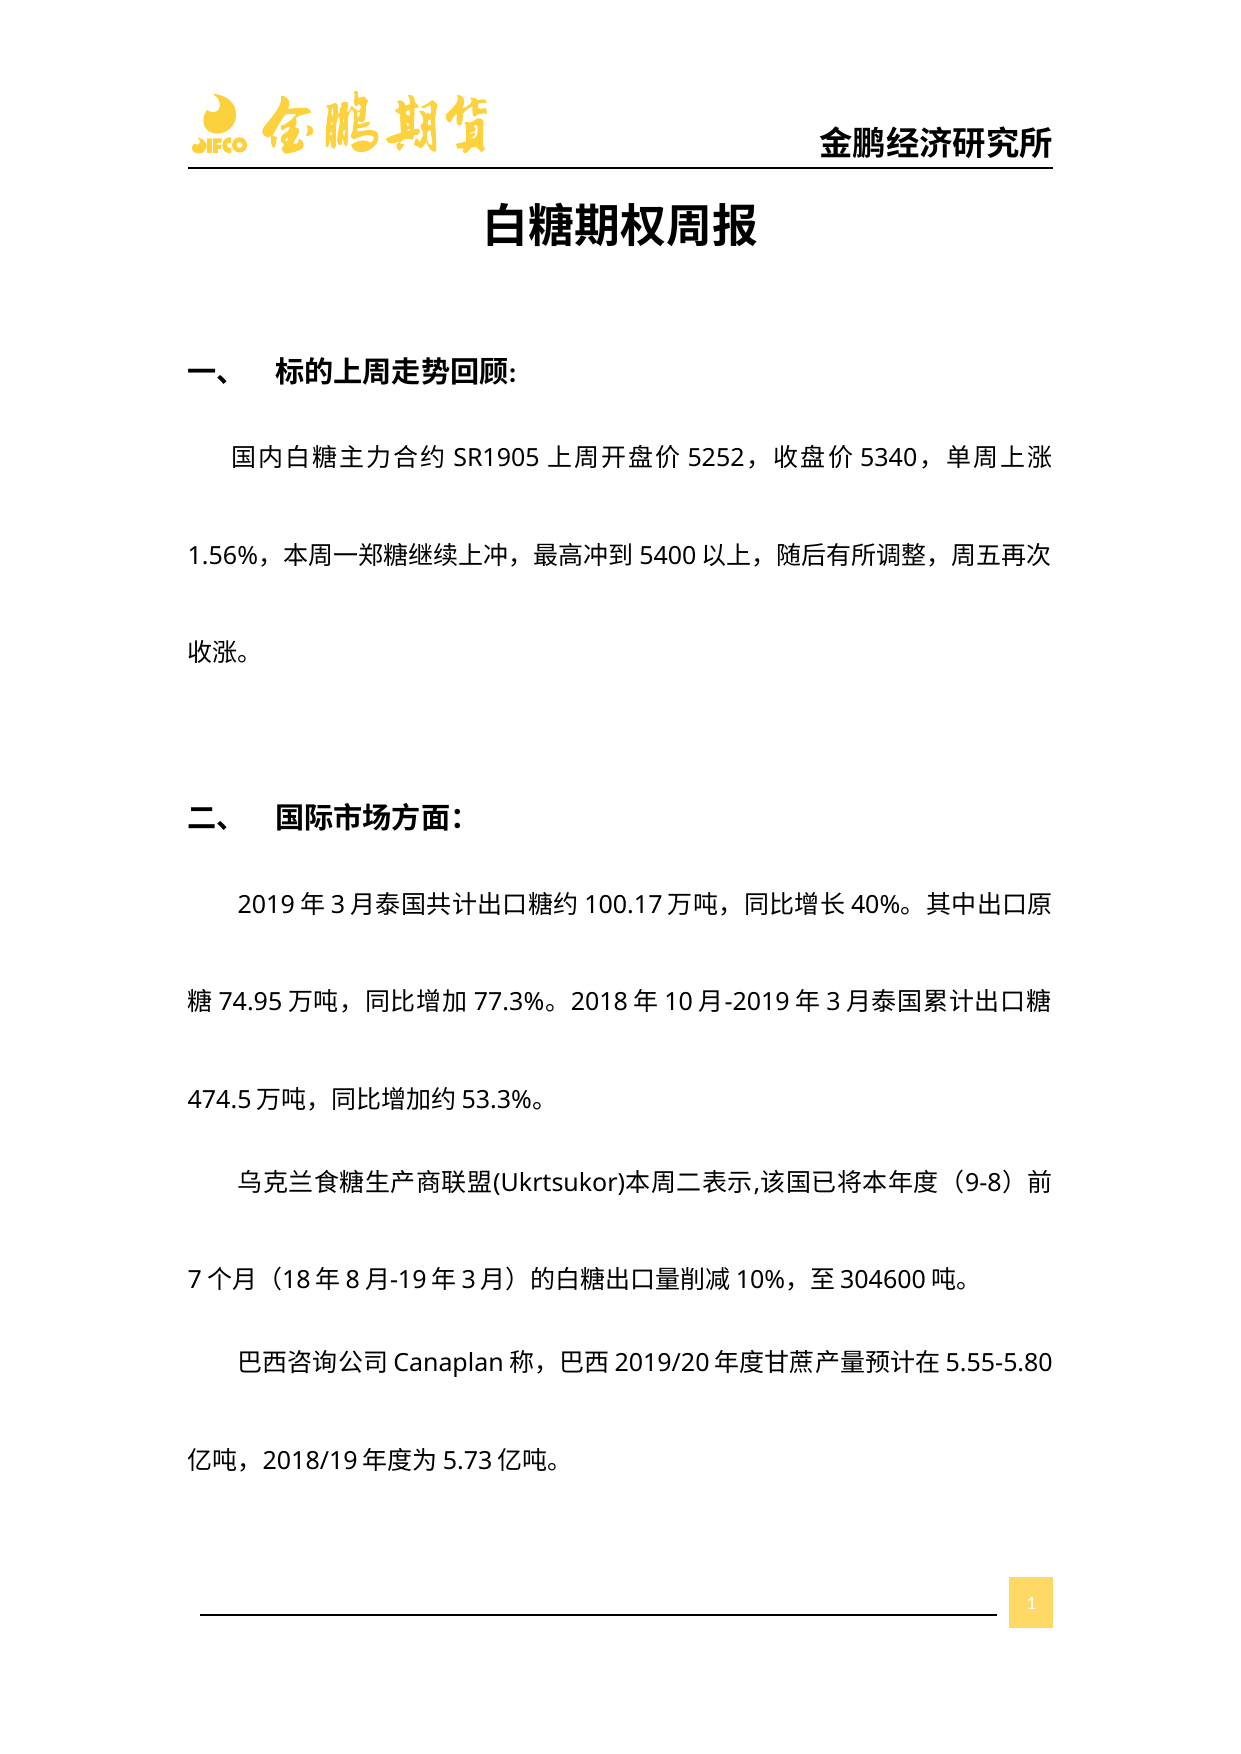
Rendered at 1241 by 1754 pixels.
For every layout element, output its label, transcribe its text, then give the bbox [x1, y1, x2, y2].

list 标的上周走势回顾: [187, 337, 1053, 402]
text 白糖期权周报 [187, 174, 1053, 272]
text 巴西咨询公司Canaplan称，巴西2019/20年度甘蔗产量预计在5.55-5.80亿吨，2018/19年度为5.73亿吨。 [187, 1328, 1053, 1491]
list 国际市场方面： [187, 783, 1053, 848]
picture [192, 88, 492, 156]
text 2019年3月泰国共计出口糖约100.17万吨，同比增长40%。其中出口原糖74.95万吨，同比增加77.3%。2018年10月-2019年3月泰国累计出口糖474.5万吨，同比增加约53.3%。 [187, 870, 1053, 1130]
text 乌克兰食糖生产商联盟(Ukrtsukor)本周二表示,该国已将本年度（9-8）前7个月（18年8月-19年3月）的白糖出口量削减10%，至304600吨。 [187, 1148, 1053, 1310]
text 国内白糖主力合约SR1905上周开盘价5252，收盘价5340，单周上涨1.56%，本周一郑糖继续上冲，最高冲到5400以上，随后有所调整，周五再次收涨。 [187, 423, 1053, 683]
